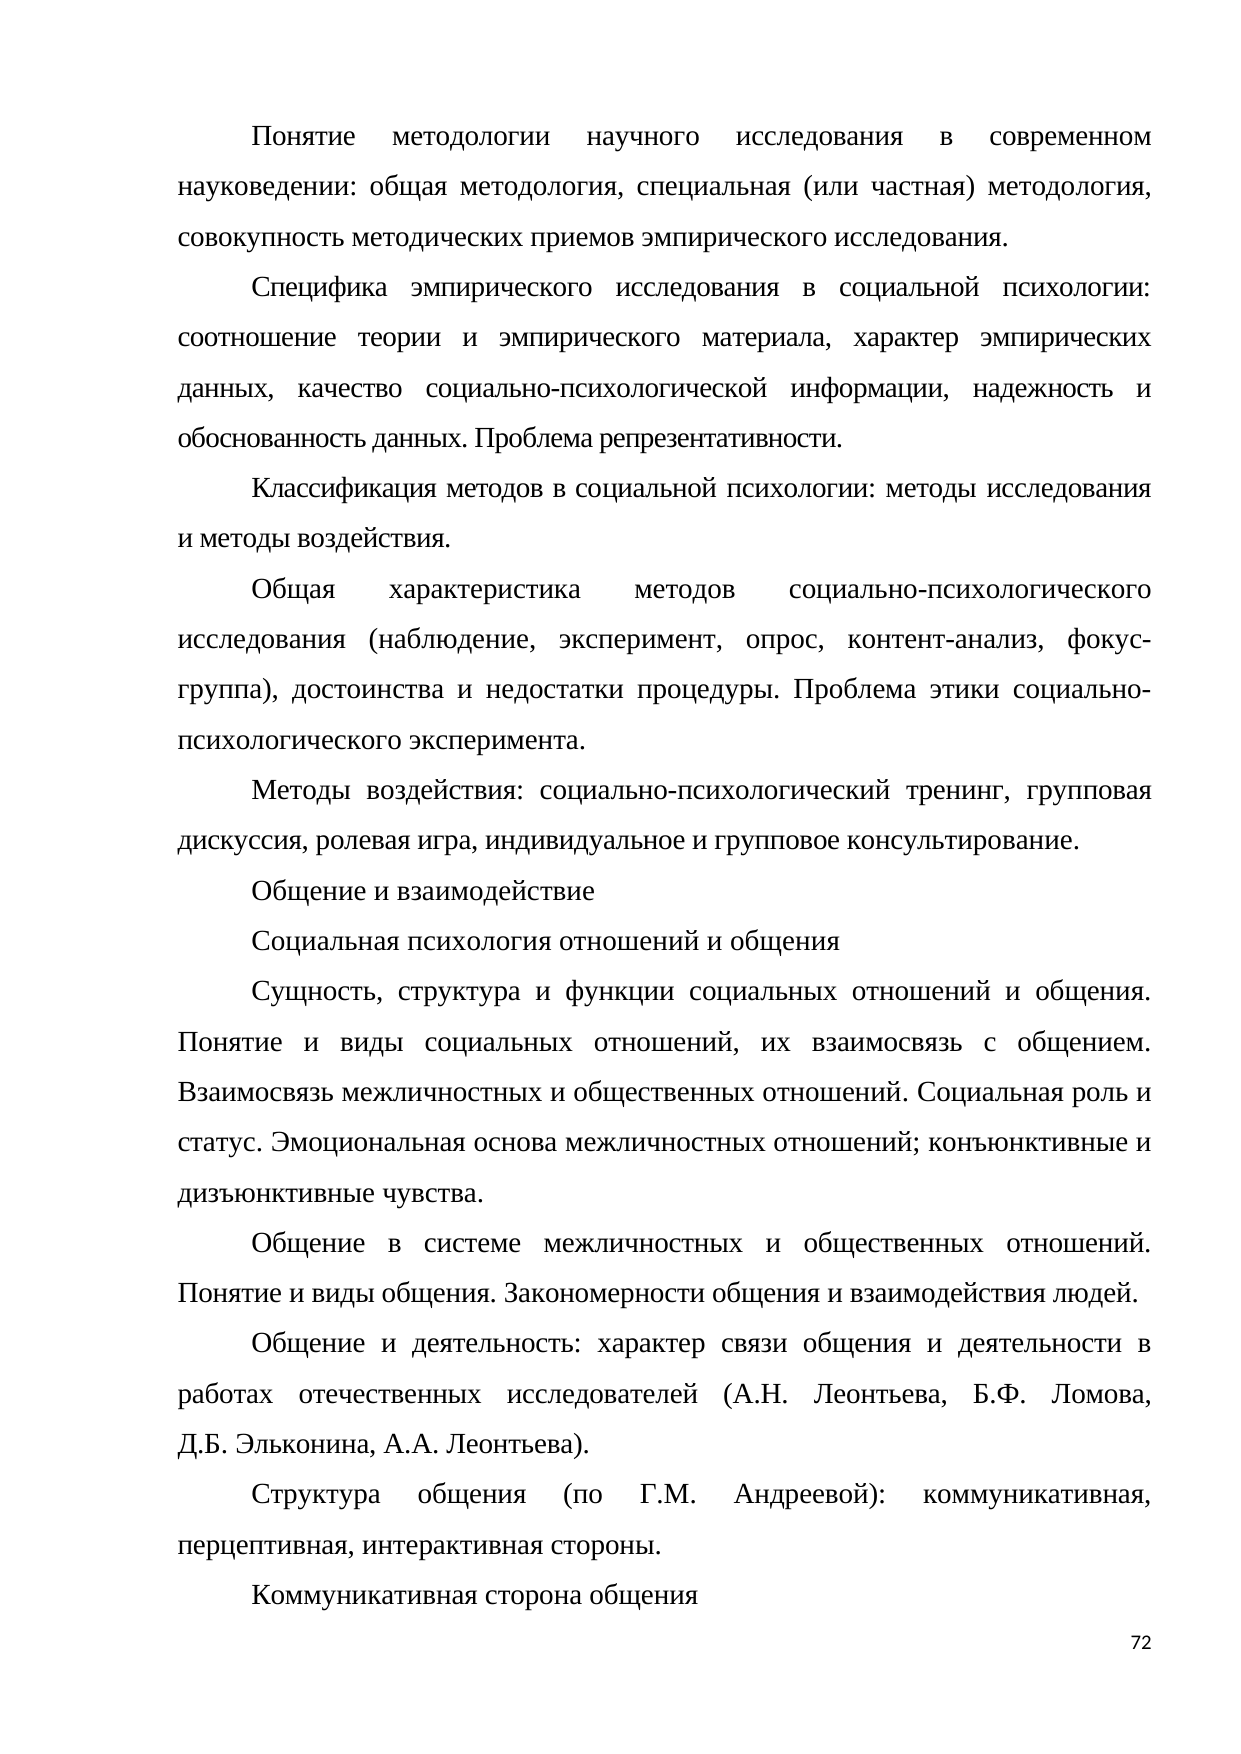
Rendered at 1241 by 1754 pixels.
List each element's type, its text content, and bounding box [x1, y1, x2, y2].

text Коммуникативная сторона общения [177, 1577, 1152, 1611]
text Сущность, структура и функции социальных отношений и общения. Понятие и виды социальных отношений, их взаимосвязь с общением. Взаимосвязь межличностных и общественных отношений. Социальная роль и статус. Эмоциональная основа межличностных отношений; конъюнктивные и дизъюнктивные чувства. [177, 973, 1152, 1208]
text Общение в системе межличностных и общественных отношений. Понятие и виды общения. Закономерности общения и взаимодействия людей. [177, 1225, 1152, 1309]
text Классификация методов в социальной психологии: методы исследования и методы воздействия. [177, 470, 1152, 554]
text Понятие методологии научного исследования в современном науковедении: общая методология, специальная (или частная) методология, совокупность методических приемов эмпирического исследования. [177, 118, 1152, 252]
list Общение и взаимодействие [251, 873, 1152, 906]
text Структура общения (по Г.М. Андреевой): коммуникативная, перцептивная, интерактивная стороны. [177, 1477, 1152, 1560]
text Специфика эмпирического исследования в социальной психологии: соотношение теории и эмпирического материала, характер эмпирических данных, качество социально-психологической информации, надежность и обоснованность данных. Проблема репрезентативности. [177, 269, 1152, 453]
text Методы воздействия: социально-психологический тренинг, групповая дискуссия, ролевая игра, индивидуальное и групповое консультирование. [177, 772, 1152, 856]
text Общая характеристика методов социально-психологического исследования (наблюдение, эксперимент, опрос, контент-анализ, фокус-группа), достоинства и недостатки процедуры. Проблема этики социально-психологического эксперимента. [177, 571, 1152, 755]
text Общение и деятельность: характер связи общения и деятельности в работах отечественных исследователей (А.Н. Леонтьева, Б.Ф. Ломова, Д.Б. Эльконина, А.А. Леонтьева). [177, 1326, 1152, 1460]
list Социальная психология отношений и общения [177, 923, 1152, 957]
